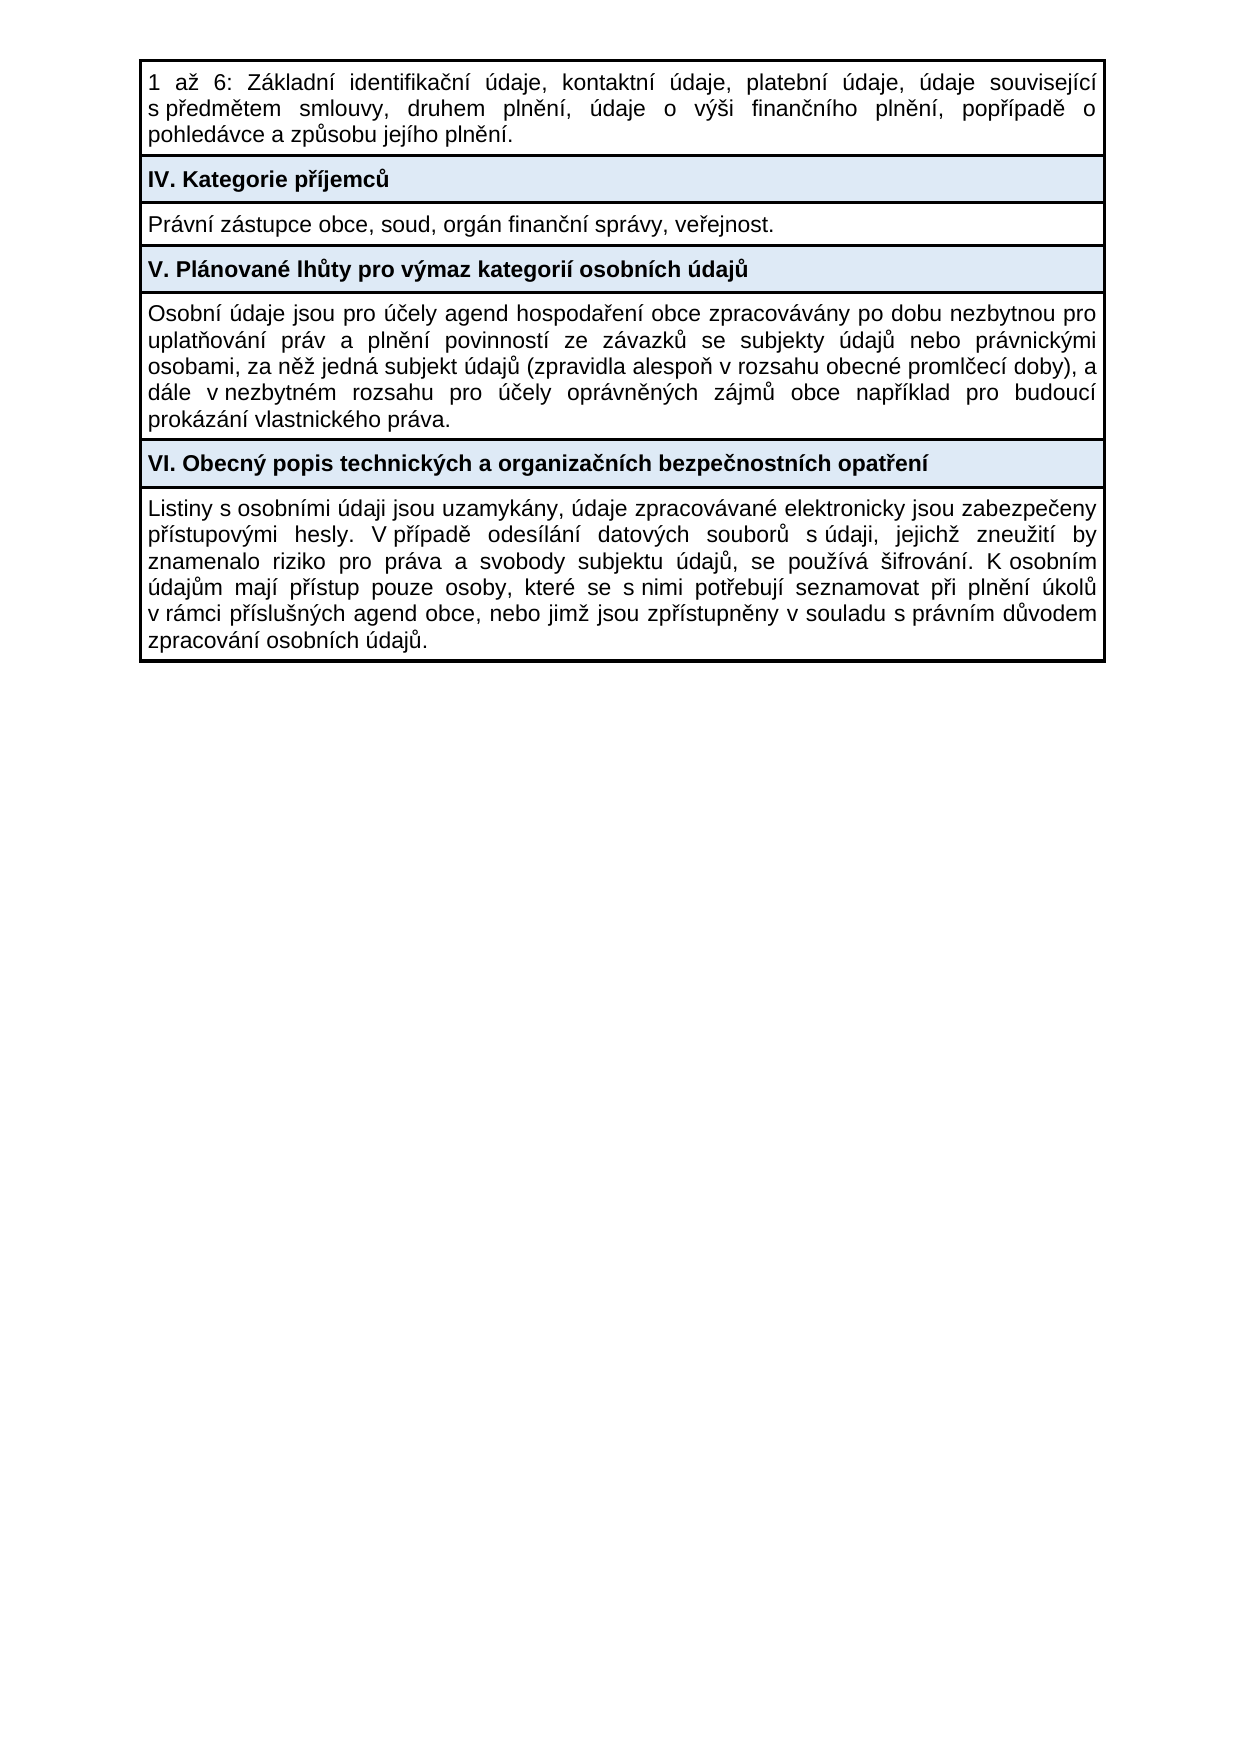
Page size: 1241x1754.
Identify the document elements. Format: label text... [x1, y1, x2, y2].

table_cell Právní zástupce obce, soud, orgán finanční správy, veřejnost. [142, 204, 1103, 244]
table_cell V. Plánované lhůty pro výmaz kategorií osobních údajů [142, 247, 1103, 291]
table_cell VI. Obecný popis technických a organizačních bezpečnostních opatření [142, 441, 1103, 486]
table_cell Osobní údaje jsou pro účely agend hospodaření obce zpracovávány po dobu nezbytnou pro uplatňování práv a plnění povinností ze závazků se subjekty údajů nebo právnickými osobami, za něž jedná subjekt údajů (zpravidla alespoň v rozsahu obecné promlčecí doby), a dále v nezbytném rozsahu pro účely oprávněných zájmů obce například pro budoucí prokázání vlastnického práva. [142, 294, 1103, 438]
table_cell Listiny s osobními údaji jsou uzamykány, údaje zpracovávané elektronicky jsou zabezpečeny přístupovými hesly. V případě odesílání datových souborů s údaji, jejichž zneužití by znamenalo riziko pro práva a svobody subjektu údajů, se používá šifrování. K osobním údajům mají přístup pouze osoby, které se s nimi potřebují seznamovat při plnění úkolů v rámci příslušných agend obce, nebo jimž jsou zpřístupněny v souladu s právním důvodem zpracování osobních údajů. [142, 489, 1103, 659]
table_cell IV. Kategorie příjemců [142, 157, 1103, 201]
table_cell 1 až 6: Základní identifikační údaje, kontaktní údaje, platební údaje, údaje související s předmětem smlouvy, druhem plnění, údaje o výši finančního plnění, popřípadě o pohledávce a způsobu jejího plnění. [142, 62, 1103, 154]
